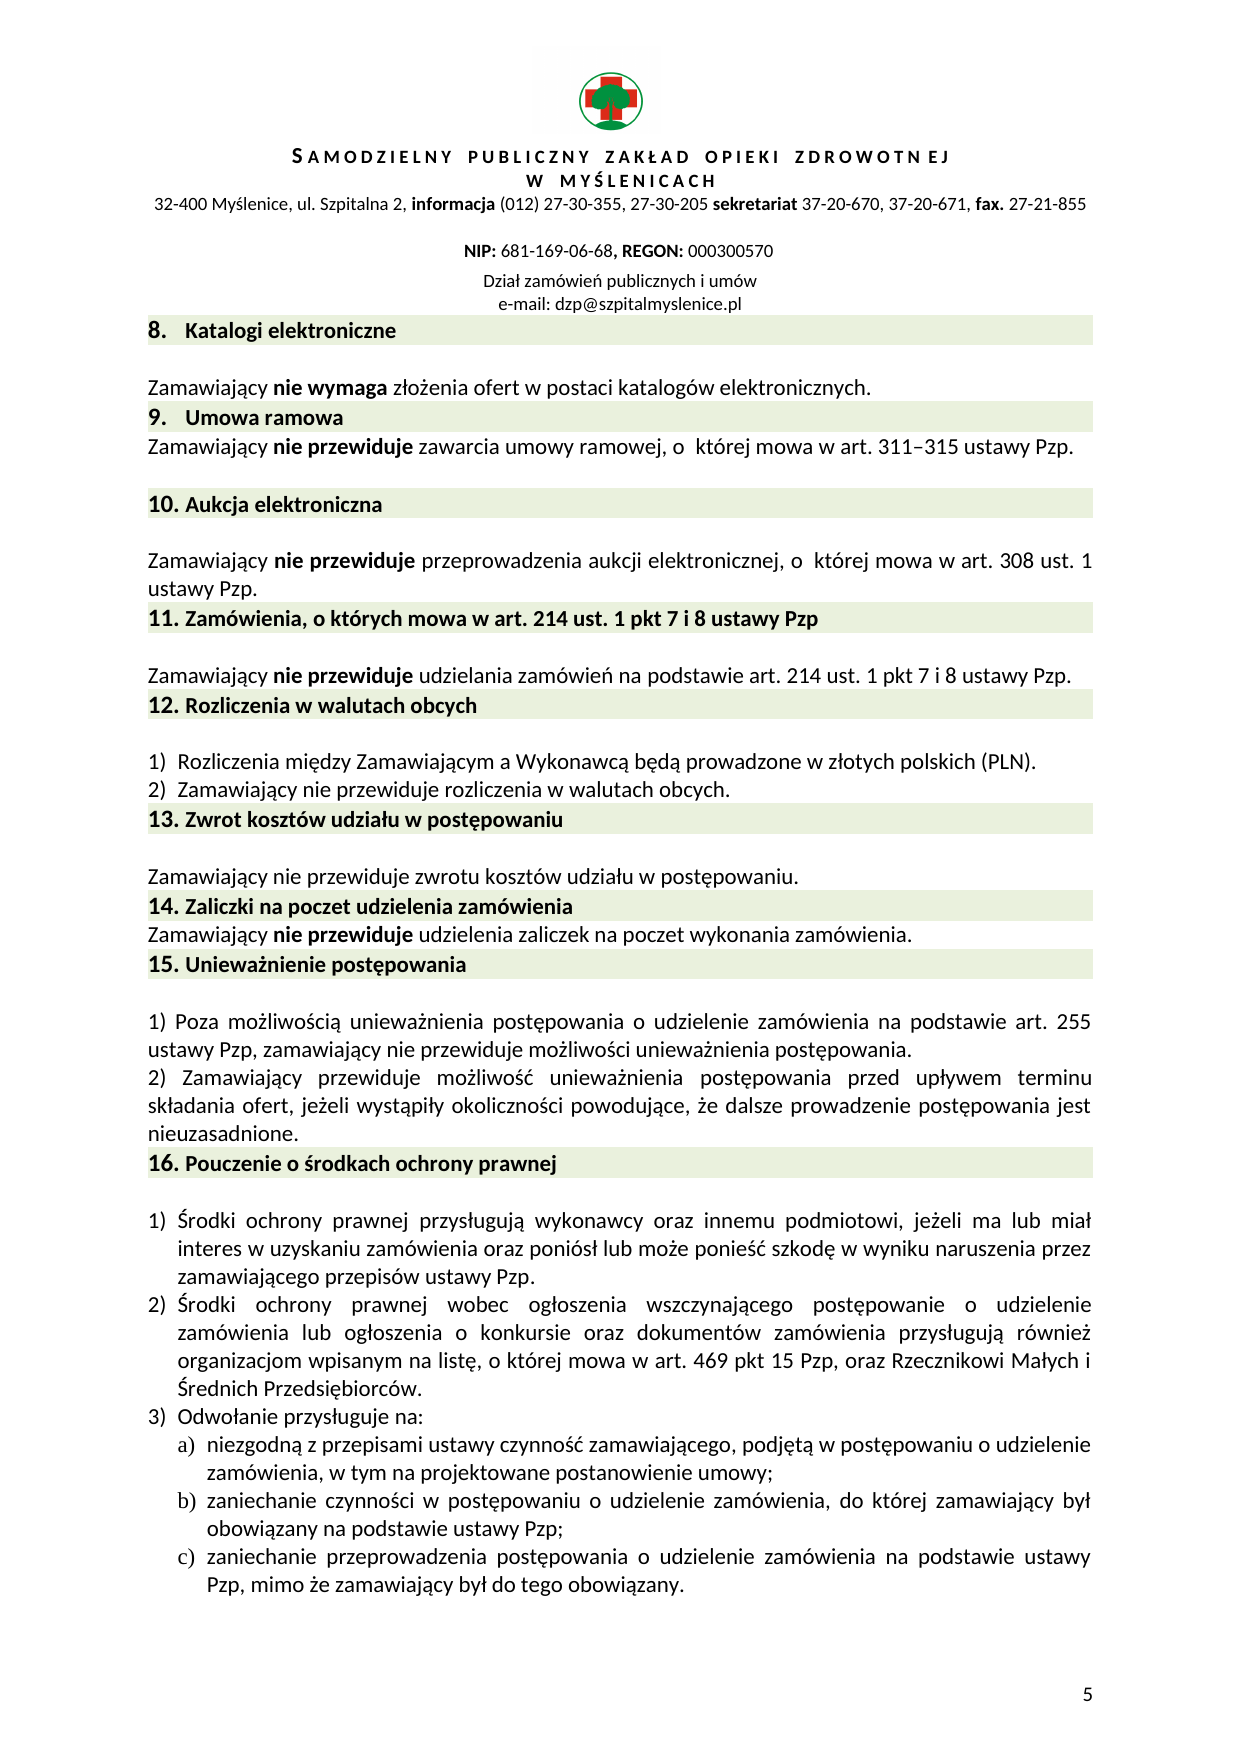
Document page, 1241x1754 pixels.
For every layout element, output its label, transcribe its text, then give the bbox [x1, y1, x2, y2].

list Środki ochrony prawnej przysługują wykonawcy oraz innemu podmiotowi, jeżeli ma lub miał interes w uzyskaniu zamówienia oraz poniósł lub może ponieść szkodę w wyniku naruszenia przez zamawiającego przepisów ustawy Pzp. [148, 1206, 1093, 1290]
list niezgodną z przepisami ustawy czynność zamawiającego, podjętą w postępowaniu o udzielenie zamówienia, w tym na projektowane postanowienie umowy; [177, 1430, 1093, 1486]
list Rozliczenia w walutach obcych [148, 689, 1093, 719]
list Zaliczki na poczet udzielenia zamówienia [148, 890, 1093, 921]
text 2) Zamawiający przewiduje możliwość unieważnienia postępowania przed upływem terminu składania ofert, jeżeli wystąpiły okoliczności powodujące, że dalsze prowadzenie postępowania jest nieuzasadnione. [148, 1063, 1093, 1147]
list zaniechanie przeprowadzenia postępowania o udzielenie zamówienia na podstawie ustawy Pzp, mimo że zamawiający był do tego obowiązany. [177, 1542, 1093, 1598]
list Zwrot kosztów udziału w postępowaniu [148, 803, 1093, 834]
list Zamówienia, o których mowa w art. 214 ust. 1 pkt 7 i 8 ustawy Pzp [148, 602, 1093, 633]
list Środki ochrony prawnej wobec ogłoszenia wszczynającego postępowanie o udzielenie zamówienia lub ogłoszenia o konkursie oraz dokumentów zamówienia przysługują również organizacjom wpisanym na listę, o której mowa w art. 469 pkt 15 Pzp, oraz Rzecznikowi Małych i Średnich Przedsiębiorców. [148, 1290, 1093, 1402]
list Rozliczenia między Zamawiającym a Wykonawcą będą prowadzone w złotych polskich (PLN). [148, 747, 1093, 776]
text Zamawiający nie przewiduje zawarcia umowy ramowej, o której mowa w art. 311–315 ustawy Pzp. [148, 432, 1093, 460]
text Zamawiający nie przewiduje przeprowadzenia aukcji elektronicznej, o której mowa w art. 308 ust. 1 ustawy Pzp. [148, 546, 1093, 602]
list zaniechanie czynności w postępowaniu o udzielenie zamówienia, do której zamawiający był obowiązany na podstawie ustawy Pzp; [177, 1486, 1093, 1542]
list Aukcja elektroniczna [148, 488, 1093, 518]
text 1) Poza możliwością unieważnienia postępowania o udzielenie zamówienia na podstawie art. 255 ustawy Pzp, zamawiający nie przewiduje możliwości unieważnienia postępowania. [148, 1007, 1093, 1063]
text Zamawiający nie przewiduje udzielania zamówień na podstawie art. 214 ust. 1 pkt 7 i 8 ustawy Pzp. [148, 661, 1093, 689]
list Pouczenie o środkach ochrony prawnej [148, 1147, 1093, 1178]
text Zamawiający nie wymaga złożenia ofert w postaci katalogów elektronicznych. [148, 373, 1093, 401]
list Katalogi elektroniczne [148, 315, 1093, 345]
list Unieważnienie postępowania [148, 949, 1093, 979]
list Umowa ramowa [148, 401, 1093, 432]
text Zamawiający nie przewiduje udzielenia zaliczek na poczet wykonania zamówienia. [148, 921, 1093, 949]
text Zamawiający nie przewiduje zwrotu kosztów udziału w postępowaniu. [148, 862, 1093, 890]
picture [532, 46, 661, 134]
list Odwołanie przysługuje na: [148, 1402, 1093, 1430]
list Zamawiający nie przewiduje rozliczenia w walutach obcych. [148, 776, 1093, 803]
